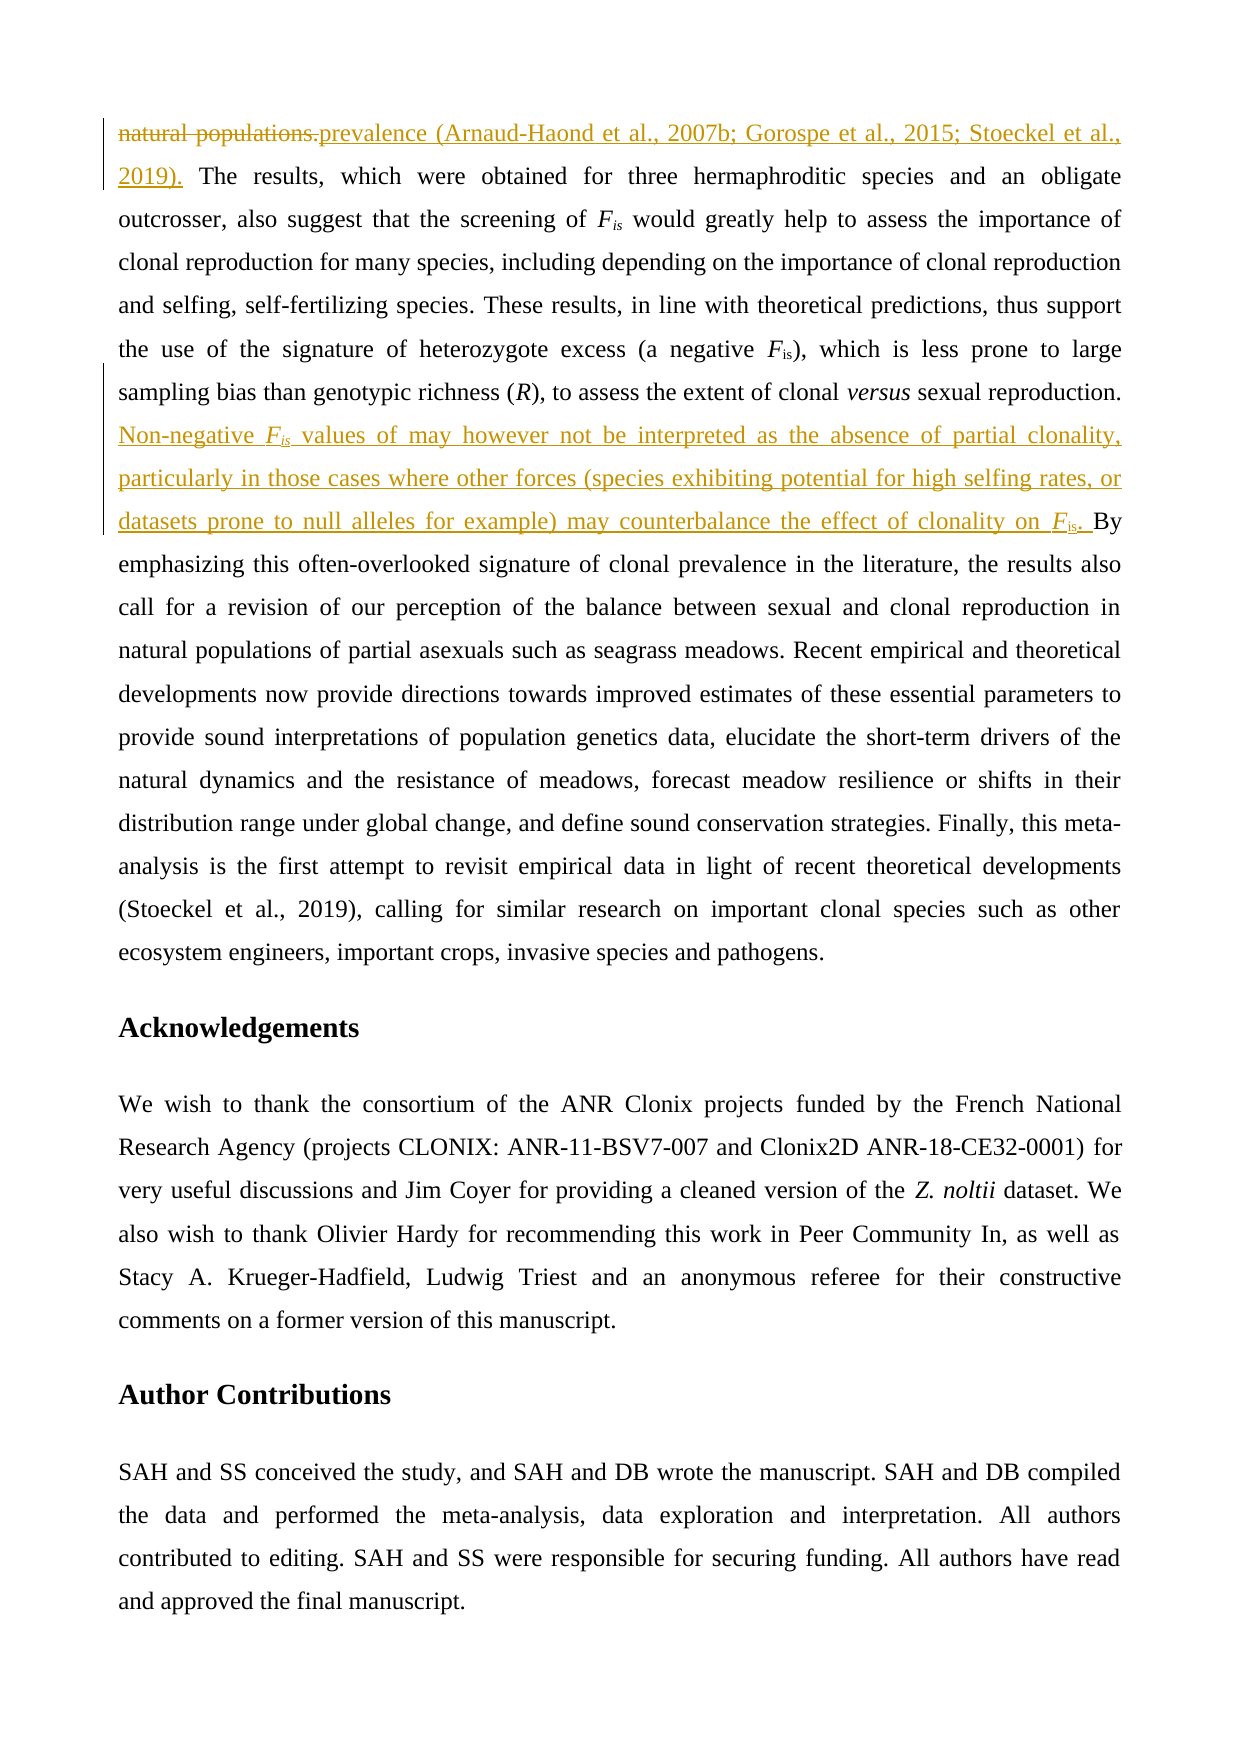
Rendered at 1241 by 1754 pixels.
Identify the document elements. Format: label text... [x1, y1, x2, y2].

text Acknowledgements [118, 1010, 1122, 1043]
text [118, 118, 1122, 488]
text SAH and SS conceived the study, and SAH and DB wrote the manuscript. SAH and DB compiled the data and performed the meta-analysis, data exploration and interpretation. All authors contributed to editing. SAH and SS were responsible for securing funding. All authors have read and approved the final manuscript. [118, 1457, 1122, 1615]
text Author Contributions [118, 1377, 1122, 1411]
text We wish to thank the consortium of the ANR Clonix projects funded by the French National Research Agency (projects CLONIX: ANR-11-BSV7-007 and Clonix2D ANR-18-CE32-0001) for very useful discussions and Jim Coyer for providing a cleaned version of the Z. noltii dataset. We also wish to thank Olivier Hardy for recommending this work in Peer Community In, as well as Stacy A. Krueger-Hadfield, Ludwig Triest and an anonymous referee for their constructive comments on a former version of this manuscript. [118, 1089, 1122, 1334]
